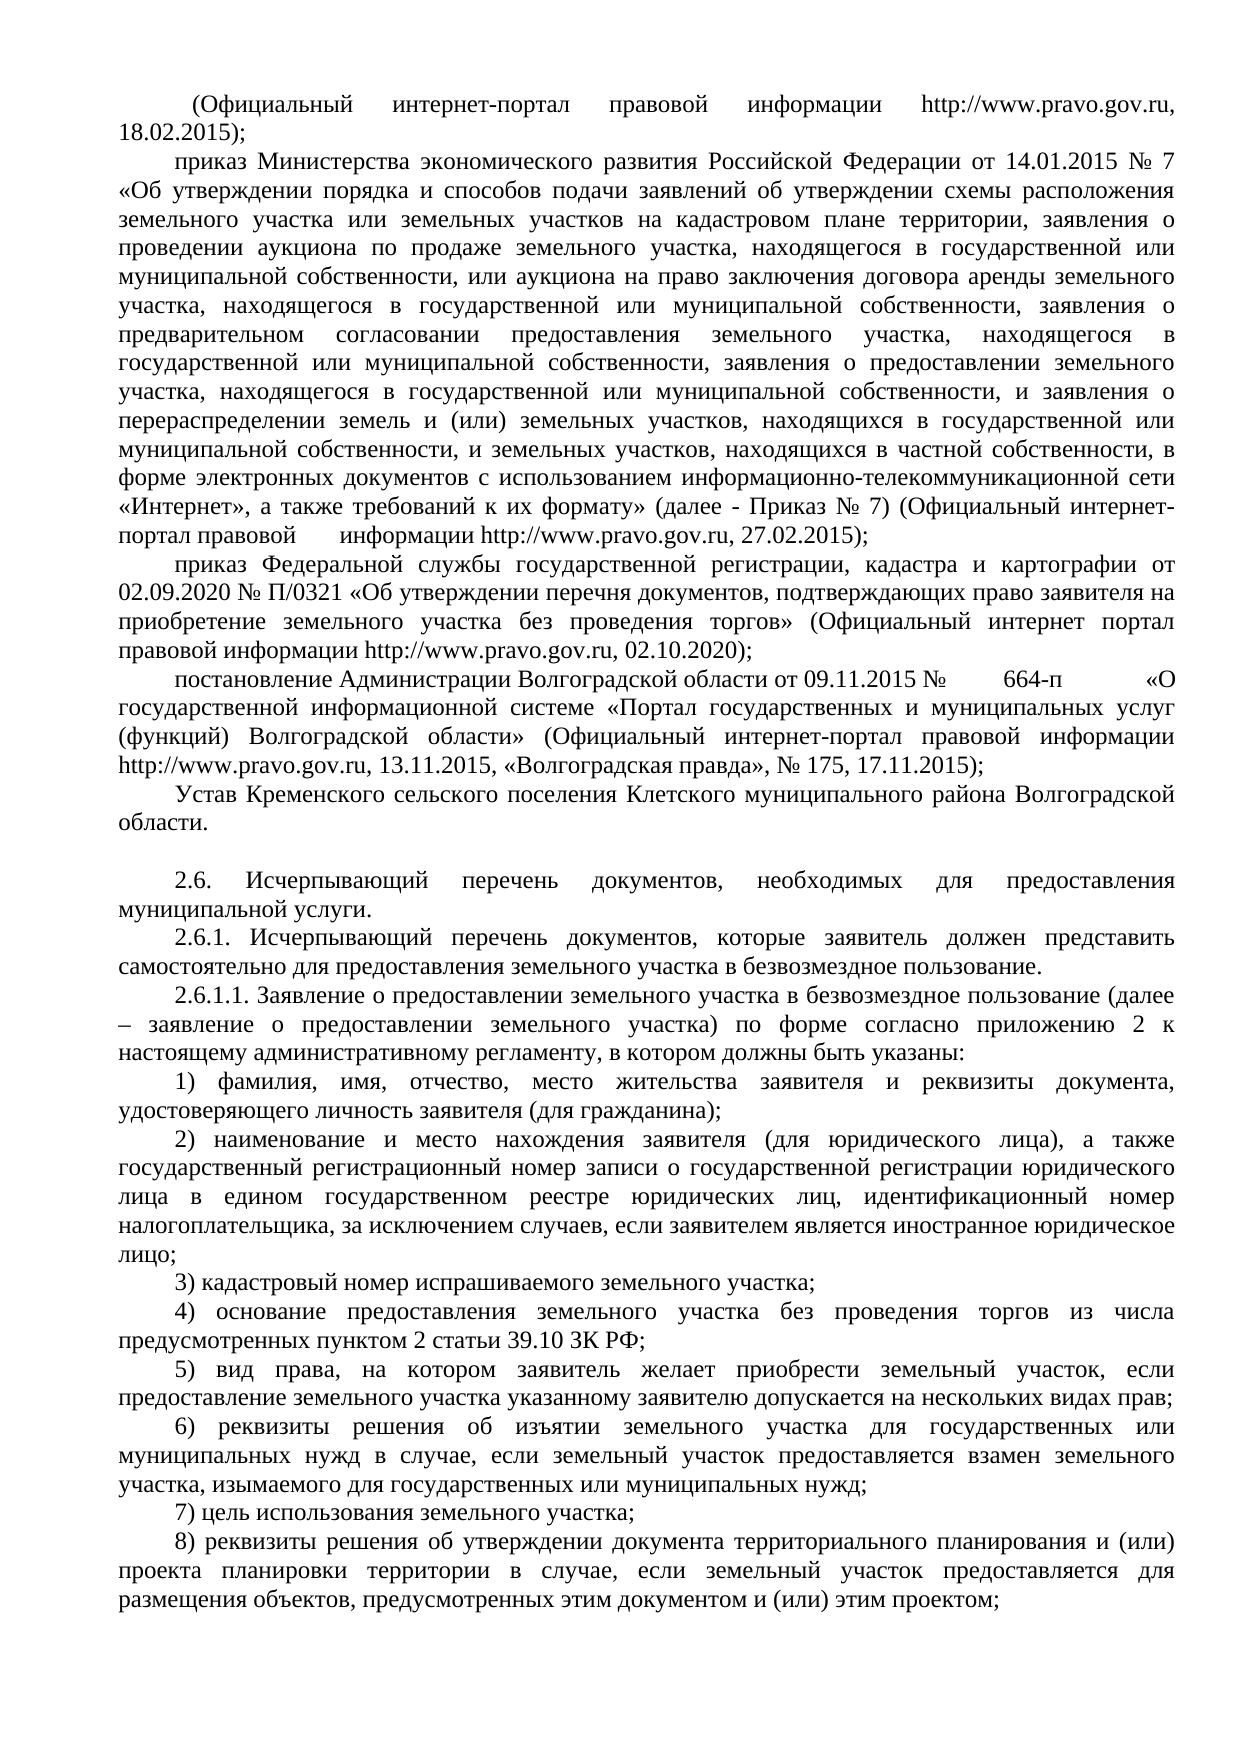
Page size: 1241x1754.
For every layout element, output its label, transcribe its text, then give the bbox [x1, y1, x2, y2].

text 2) наименование и место нахождения заявителя (для юридического лица), а также государственный регистрационный номер записи о государственной регистрации юридического лица в едином государственном реестре юридических лиц, идентификационный номер налогоплательщика, за исключением случаев, если заявителем является иностранное юридическое лицо; [118, 1124, 1176, 1267]
text 6) реквизиты решения об изъятии земельного участка для государственных или муниципальных нужд в случае, если земельный участок предоставляется взамен земельного участка, изымаемого для государственных или муниципальных нужд; [118, 1411, 1176, 1497]
text 2.6.1.1. Заявление о предоставлении земельного участка в безвозмездное пользование (далее – заявление о предоставлении земельного участка) по форме согласно приложению 2 к настоящему административному регламенту, в котором должны быть указаны: [118, 980, 1176, 1066]
text 3) кадастровый номер испрашиваемого земельного участка; [118, 1267, 1176, 1296]
text 8) реквизиты решения об утверждении документа территориального планирования и (или) проекта планировки территории в случае, если земельный участок предоставляется для размещения объектов, предусмотренных этим документом и (или) этим проектом; [118, 1526, 1176, 1612]
text 7) цель использования земельного участка; [118, 1497, 1176, 1526]
text приказ Министерства экономического развития Российской Федерации от 14.01.2015 № 7 «Об утверждении порядка и способов подачи заявлений об утверждении схемы расположения земельного участка или земельных участков на кадастровом плане территории, заявления о проведении аукциона по продаже земельного участка, находящегося в государственной или муниципальной собственности, или аукциона на право заключения договора аренды земельного участка, находящегося в государственной или муниципальной собственности, заявления о предварительном согласовании предоставления земельного участка, находящегося в государственной или муниципальной собственности, заявления о предоставлении земельного участка, находящегося в государственной или муниципальной собственности, и заявления о перераспределении земель и (или) земельных участков, находящихся в государственной или муниципальной собственности, и земельных участков, находящихся в частной собственности, в форме электронных документов с использованием информационно-телекоммуникационной сети «Интернет», а также требований к их формату» (далее - Приказ № 7) (Официальный интернет-портал правовой информации http://www.pravo.gov.ru, 27.02.2015); [118, 146, 1176, 549]
text приказ Федеральной службы государственной регистрации, кадастра и картографии от 02.09.2020 № П/0321 «Об утверждении перечня документов, подтверждающих право заявителя на приобретение земельного участка без проведения торгов» (Официальный интернет портал правовой информации http://www.pravo.gov.ru, 02.10.2020); [118, 549, 1176, 664]
text 1) фамилия, имя, отчество, место жительства заявителя и реквизиты документа, удостоверяющего личность заявителя (для гражданина); [118, 1066, 1176, 1124]
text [118, 89, 1176, 146]
text Устав Кременского сельского поселения Клетского муниципального района Волгоградской области. [118, 779, 1176, 865]
text 5) вид права, на котором заявитель желает приобрести земельный участок, если предоставление земельного участка указанному заявителю допускается на нескольких видах прав; [118, 1354, 1176, 1411]
text постановление Администрации Волгоградской области от 09.11.2015 № 664-п «О государственной информационной системе «Портал государственных и муниципальных услуг (функций) Волгоградской области» (Официальный интернет-портал правовой информации http://www.pravo.gov.ru, 13.11.2015, «Волгоградская правда», № 175, 17.11.2015); [118, 664, 1176, 779]
text 2.6. Исчерпывающий перечень документов, необходимых для предоставления муниципальной услуги. [118, 865, 1176, 922]
text 2.6.1. Исчерпывающий перечень документов, которые заявитель должен представить самостоятельно для предоставления земельного участка в безвозмездное пользование. [118, 922, 1176, 980]
text 4) основание предоставления земельного участка без проведения торгов из числа предусмотренных пунктом 2 статьи 39.10 ЗК РФ; [118, 1296, 1176, 1354]
